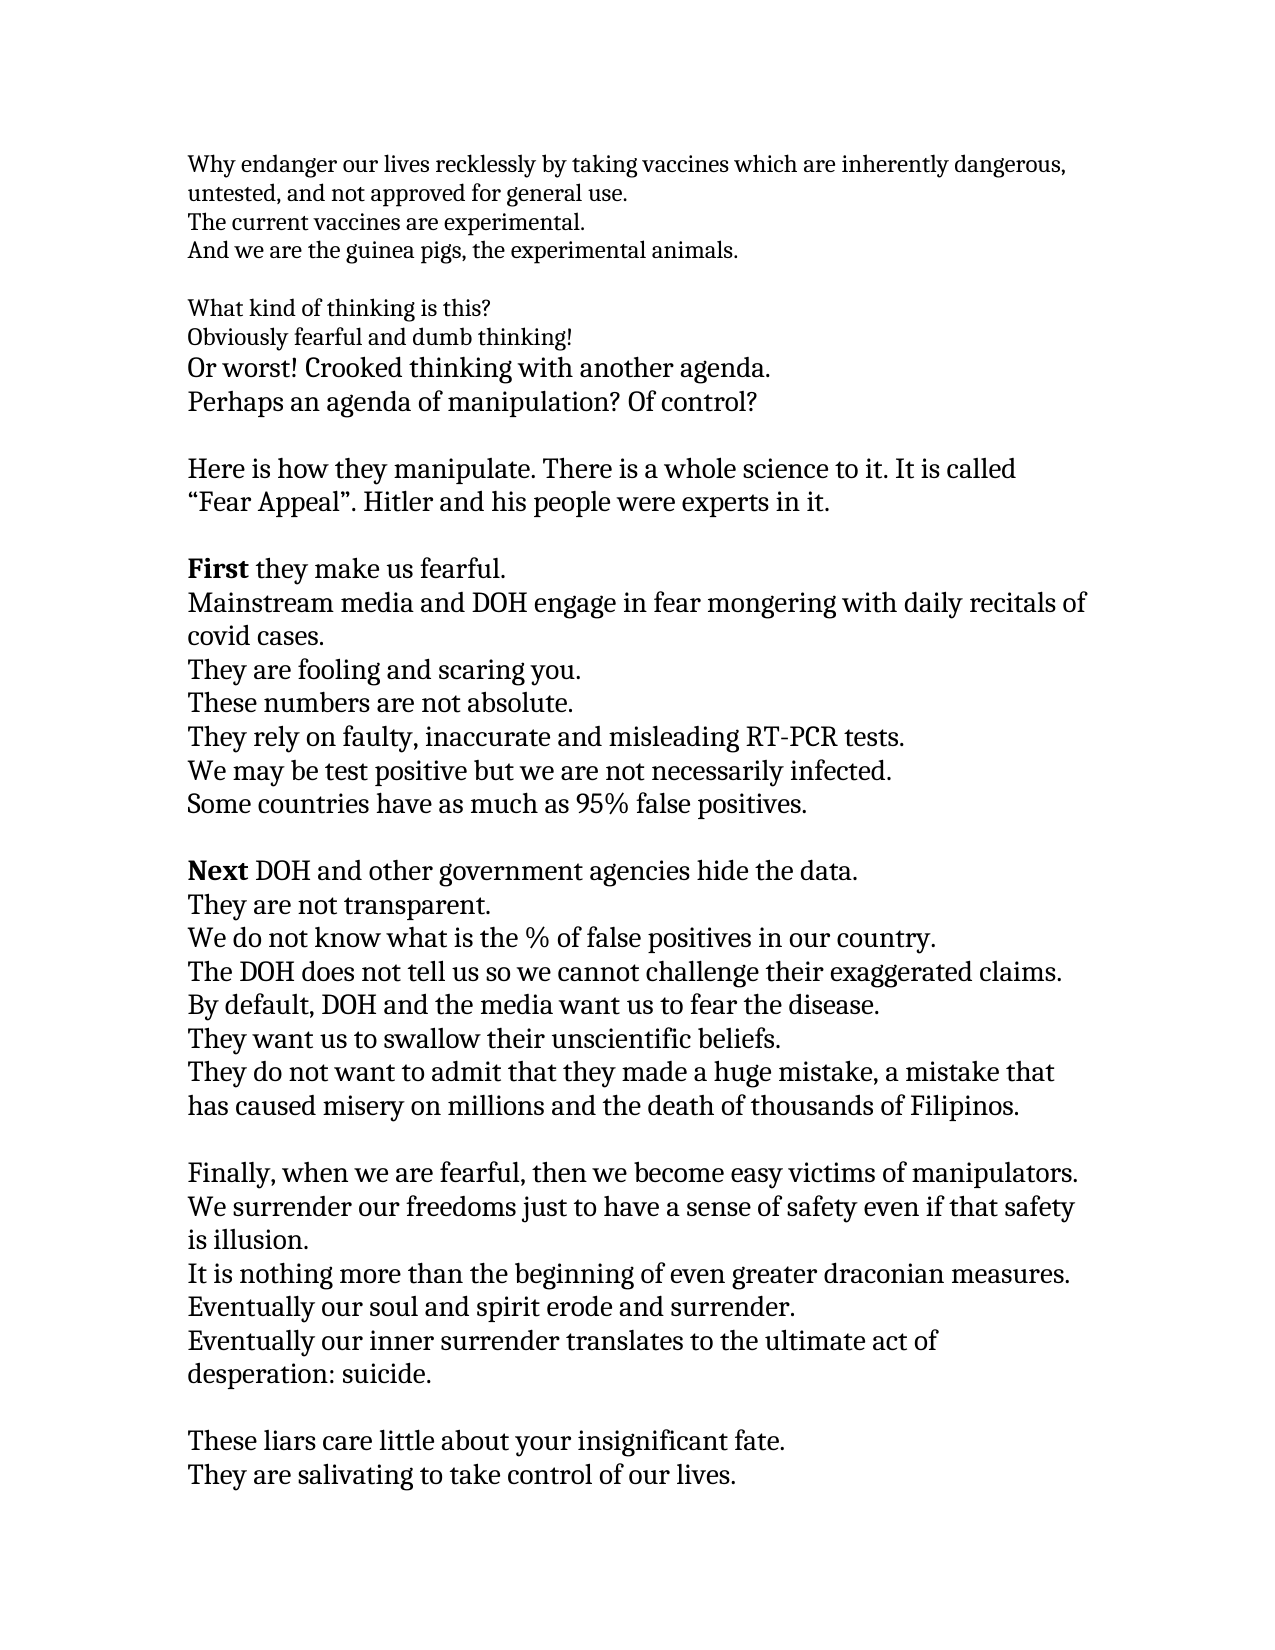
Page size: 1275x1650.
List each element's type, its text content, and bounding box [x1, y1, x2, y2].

text Perhaps an agenda of manipulation? Of control? [187, 385, 1087, 418]
text First they make us fearful. [187, 552, 1087, 586]
text Why endanger our lives recklessly by taking vaccines which are inherently dangerous, untested, and not approved for general use. [187, 150, 1087, 207]
text We may be test positive but we are not necessarily infected. [187, 754, 1087, 787]
text Obviously fearful and dumb thinking! [187, 322, 1087, 351]
text We do not know what is the % of false positives in our country. [187, 921, 1087, 955]
text What kind of thinking is this? [187, 294, 1087, 322]
text The current vaccines are experimental. [187, 207, 1087, 236]
text Some countries have as much as 95% false positives. [187, 787, 1087, 821]
text They do not want to admit that they made a huge mistake, a mistake that has caused misery on millions and the death of thousands of Filipinos. [187, 1056, 1087, 1123]
text And we are the guinea pigs, the experimental animals. [187, 236, 1087, 265]
text They are fooling and scaring you. [187, 653, 1087, 687]
text Next DOH and other government agencies hide the data. [187, 854, 1087, 888]
text These liars care little about your insignificant fate. [187, 1424, 1087, 1458]
text It is nothing more than the beginning of even greater draconian measures. Eventually our soul and spirit erode and surrender. [187, 1257, 1087, 1324]
text Mainstream media and DOH engage in fear mongering with daily recitals of covid cases. [187, 586, 1087, 653]
text We surrender our freedoms just to have a sense of safety even if that safety is illusion. [187, 1190, 1087, 1257]
text They rely on faulty, inaccurate and misleading RT-PCR tests. [187, 720, 1087, 754]
text The DOH does not tell us so we cannot challenge their exaggerated claims. [187, 955, 1087, 988]
text Or worst! Crooked thinking with another agenda. [187, 351, 1087, 385]
text Finally, when we are fearful, then we become easy victims of manipulators. [187, 1156, 1087, 1190]
text Here is how they manipulate. There is a whole science to it. It is called “Fear Appeal”. Hitler and his people were experts in it. [187, 452, 1087, 519]
text Eventually our inner surrender translates to the ultimate act of desperation: suicide. [187, 1324, 1087, 1391]
text These numbers are not absolute. [187, 687, 1087, 720]
text They are salivating to take control of our lives. [187, 1458, 1087, 1492]
text By default, DOH and the media want us to fear the disease. [187, 988, 1087, 1022]
text They want us to swallow their unscientific beliefs. [187, 1022, 1087, 1056]
text They are not transparent. [187, 888, 1087, 921]
